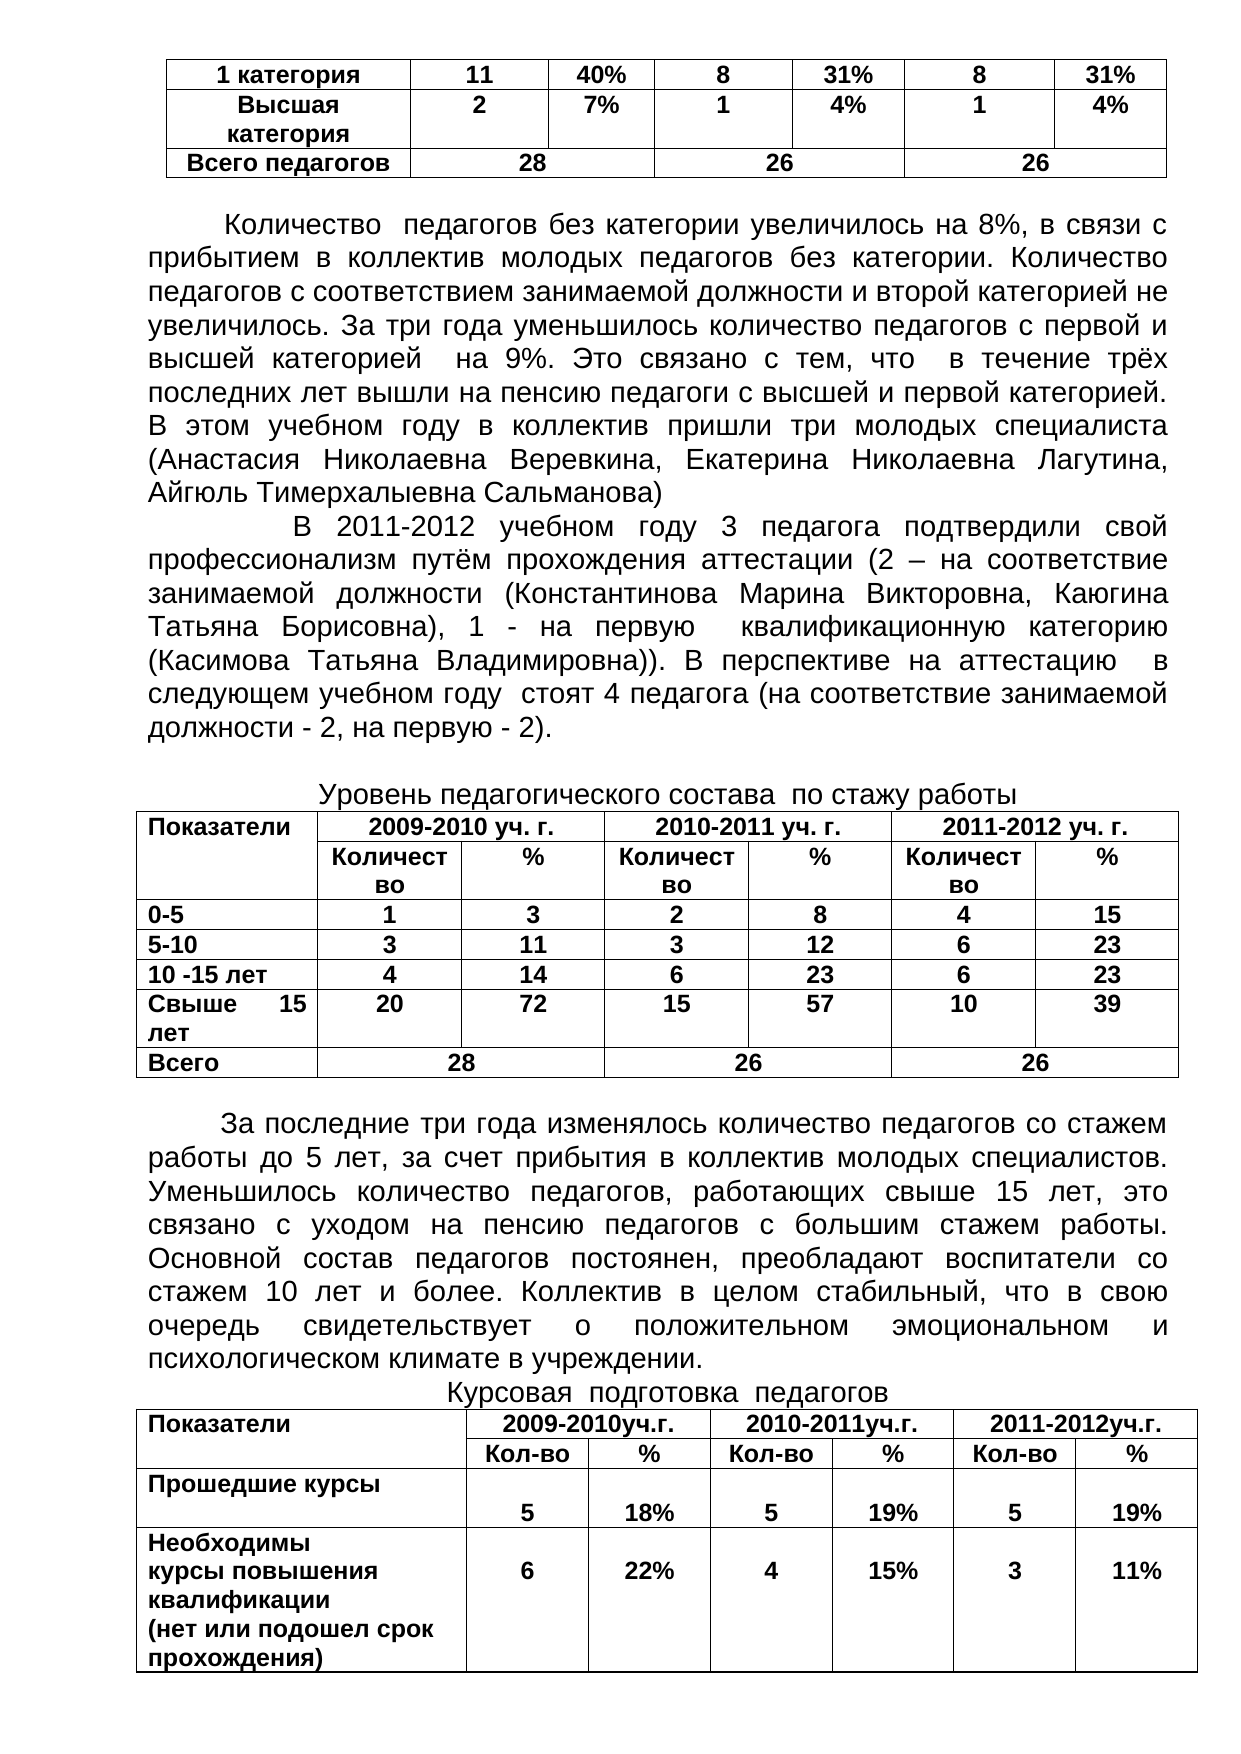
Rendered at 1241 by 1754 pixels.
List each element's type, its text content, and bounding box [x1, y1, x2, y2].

table_cell 15% [833, 1528, 953, 1671]
table_cell 10 -15 лет [137, 960, 317, 988]
text Уровень педагогического состава по стажу работы [166, 777, 1169, 811]
table_cell 26 [655, 149, 904, 177]
table_cell 10 [892, 990, 1035, 1047]
table_cell Свыше 15 лет [137, 990, 317, 1047]
table_header 2011-2012 уч. г. [892, 812, 1178, 841]
table_cell 11 [411, 60, 548, 89]
table_cell 39 [1036, 990, 1178, 1047]
table_cell 2 [411, 90, 548, 147]
table_cell 5-10 [137, 930, 317, 959]
table_cell Кол-во [711, 1439, 832, 1468]
table_cell 26 [905, 149, 1166, 177]
table_cell 1 [655, 90, 792, 147]
table_cell 1 категория [167, 60, 410, 89]
table_cell 20 [318, 990, 461, 1047]
table_cell 26 [892, 1048, 1178, 1077]
table_cell 57 [749, 990, 891, 1047]
table_cell 19% [833, 1469, 953, 1527]
table_cell % [589, 1439, 710, 1468]
table_cell % [749, 842, 891, 899]
table_cell 26 [605, 1048, 891, 1077]
table_header 2009-2010уч.г. [467, 1410, 710, 1438]
table_cell 5 [711, 1469, 832, 1527]
table_cell % [833, 1439, 953, 1468]
table_cell % [1036, 842, 1178, 899]
table_header 2010-2011уч.г. [711, 1410, 953, 1438]
table_cell Высшая категория [167, 90, 410, 147]
table_cell 28 [411, 149, 654, 177]
table_cell 5 [467, 1469, 588, 1527]
text За последние три года изменялось количество педагогов со стажем работы до 5 лет, за счет прибытия в коллектив молодых специалистов. Уменьшилось количество педагогов, работающих свыше 15 лет, это связано с уходом на пенсию педагогов с большим стажем работы. Основной состав педагогов постоянен, преобладают воспитатели со стажем 10 лет и более. Коллектив в целом стабильный, что в свою очередь свидетельствует о положительном эмоциональном и психологическом климате в учреждении. [148, 1107, 1169, 1375]
table_cell 0-5 [137, 900, 317, 929]
table_header 2010-2011 уч. г. [605, 812, 891, 841]
table_cell % [462, 842, 604, 899]
table_cell 72 [462, 990, 604, 1047]
table_cell Прошедшие курсы [137, 1469, 466, 1527]
table_cell Всего [137, 1048, 317, 1077]
table_cell 4 [711, 1528, 832, 1671]
text В 2011-2012 учебном году 3 педагога подтвердили свой профессионализм путём прохождения аттестации (2 – на соответствие занимаемой должности (Константинова Марина Викторовна, Каюгина Татьяна Борисовна), 1 - на первую квалификационную категорию (Касимова Татьяна Владимировна)). В перспективе на аттестацию в следующем учебном году стоят 4 педагога (на соответствие занимаемой должности - 2, на первую - 2). [148, 509, 1169, 744]
table_cell Количество [605, 842, 748, 899]
table_cell 31% [793, 60, 904, 89]
table_cell 4% [1055, 90, 1166, 147]
table_header 2009-2010 уч. г. [318, 812, 604, 841]
table_header 2011-2012уч.г. [954, 1410, 1197, 1438]
table_cell Всего педагогов [167, 149, 410, 177]
table_cell 28 [318, 1048, 604, 1077]
table_cell 5 [954, 1469, 1075, 1527]
table_header Показатели [137, 1410, 466, 1468]
text Количество педагогов без категории увеличилось на 8%, в связи с прибытием в коллектив молодых педагогов без категории. Количество педагогов с соответствием занимаемой должности и второй категорией не увеличилось. За три года уменьшилось количество педагогов с первой и высшей категорией на 9%. Это связано с тем, что в течение трёх последних лет вышли на пенсию педагоги с высшей и первой категорией. В этом учебном году в коллектив пришли три молодых специалиста (Анастасия Николаевна Веревкина, Екатерина Николаевна Лагутина, Айгюль Тимерхалыевна Сальманова) [148, 207, 1169, 509]
table_cell 7% [549, 90, 654, 147]
table_cell % [1076, 1439, 1197, 1468]
table_cell 8 [655, 60, 792, 89]
table_cell 1 [905, 90, 1054, 147]
table_cell Кол-во [954, 1439, 1075, 1468]
table_cell 6 [467, 1528, 588, 1671]
table_header Показатели [137, 812, 317, 899]
table_cell 31% [1055, 60, 1166, 89]
table_cell 19% [1076, 1469, 1197, 1527]
table_cell 22% [589, 1528, 710, 1671]
table_cell 8 [905, 60, 1054, 89]
table_cell 40% [549, 60, 654, 89]
table_cell Необходимы курсы повышения квалификации (нет или подошел срок прохождения) [137, 1528, 466, 1671]
table_cell 18% [589, 1469, 710, 1527]
table_cell Количество [318, 842, 461, 899]
table_cell Кол-во [467, 1439, 588, 1468]
table_cell 11% [1076, 1528, 1197, 1671]
table_cell 4% [793, 90, 904, 147]
table_cell Количество [892, 842, 1035, 899]
table_cell 3 [954, 1528, 1075, 1671]
text Курсовая подготовка педагогов [166, 1375, 1169, 1408]
table_cell 15 [605, 990, 748, 1047]
